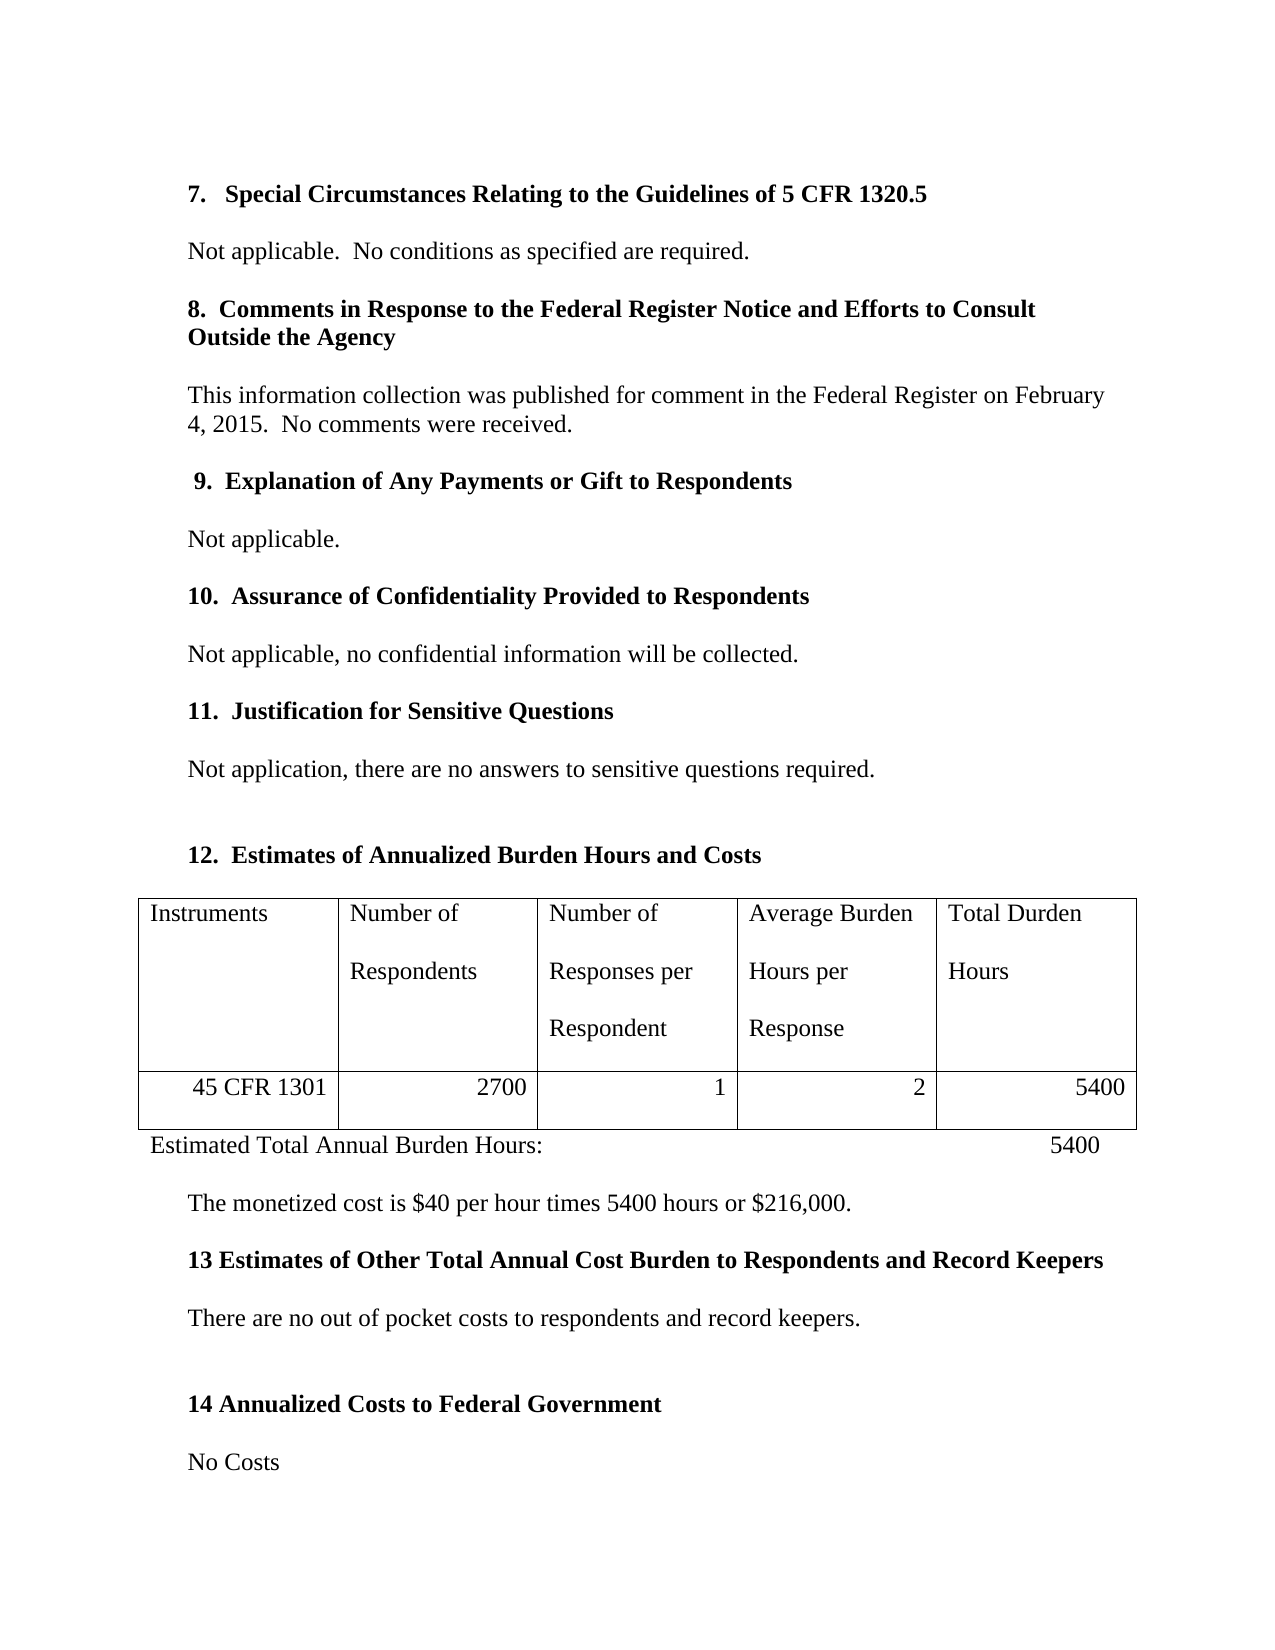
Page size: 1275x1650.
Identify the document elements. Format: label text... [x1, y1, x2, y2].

text There are no out of pocket costs to respondents and record keepers. [187, 1303, 1125, 1332]
text 7. Special Circumstances Relating to the Guidelines of 5 CFR 1320.5 [187, 179, 1125, 207]
table_cell 1 [538, 1072, 737, 1129]
text Estimated Total Annual Burden Hours: 5400 [150, 1130, 1125, 1159]
text This information collection was published for comment in the Federal Register on February 4, 2015. No comments were received. [187, 380, 1125, 437]
text Not application, there are no answers to sensitive questions required. [187, 754, 1125, 782]
table_cell 2 [738, 1072, 936, 1129]
table_cell 45 CFR 1301 [139, 1072, 338, 1129]
list Justification for Sensitive Questions [187, 696, 1125, 725]
text The monetized cost is $40 per hour times 5400 hours or $216,000. [187, 1188, 1125, 1217]
text 13 Estimates of Other Total Annual Cost Burden to Respondents and Record Keepers [187, 1245, 1125, 1274]
text 9. Explanation of Any Payments or Gift to Respondents [187, 466, 1125, 495]
table_header Instruments [139, 899, 338, 1071]
table_header Average Burden Hours per Response [738, 899, 936, 1071]
text No Costs [187, 1447, 1125, 1475]
text Not applicable, no confidential information will be collected. [187, 639, 1125, 667]
list Assurance of Confidentiality Provided to Respondents [187, 581, 1125, 610]
text Not applicable. No conditions as specified are required. [187, 236, 1125, 265]
text 14 Annualized Costs to Federal Government [187, 1389, 1125, 1418]
table_header Number of Responses per Respondent [538, 899, 737, 1071]
list Estimates of Annualized Burden Hours and Costs [187, 840, 1125, 869]
table_header Total Durden Hours [937, 899, 1136, 1071]
table_cell 2700 [339, 1072, 537, 1129]
text Not applicable. [187, 524, 1125, 552]
table_header Number of Respondents [339, 899, 537, 1071]
table_cell 5400 [937, 1072, 1136, 1129]
text 8. Comments in Response to the Federal Register Notice and Efforts to Consult Outside the Agency [187, 294, 1125, 351]
